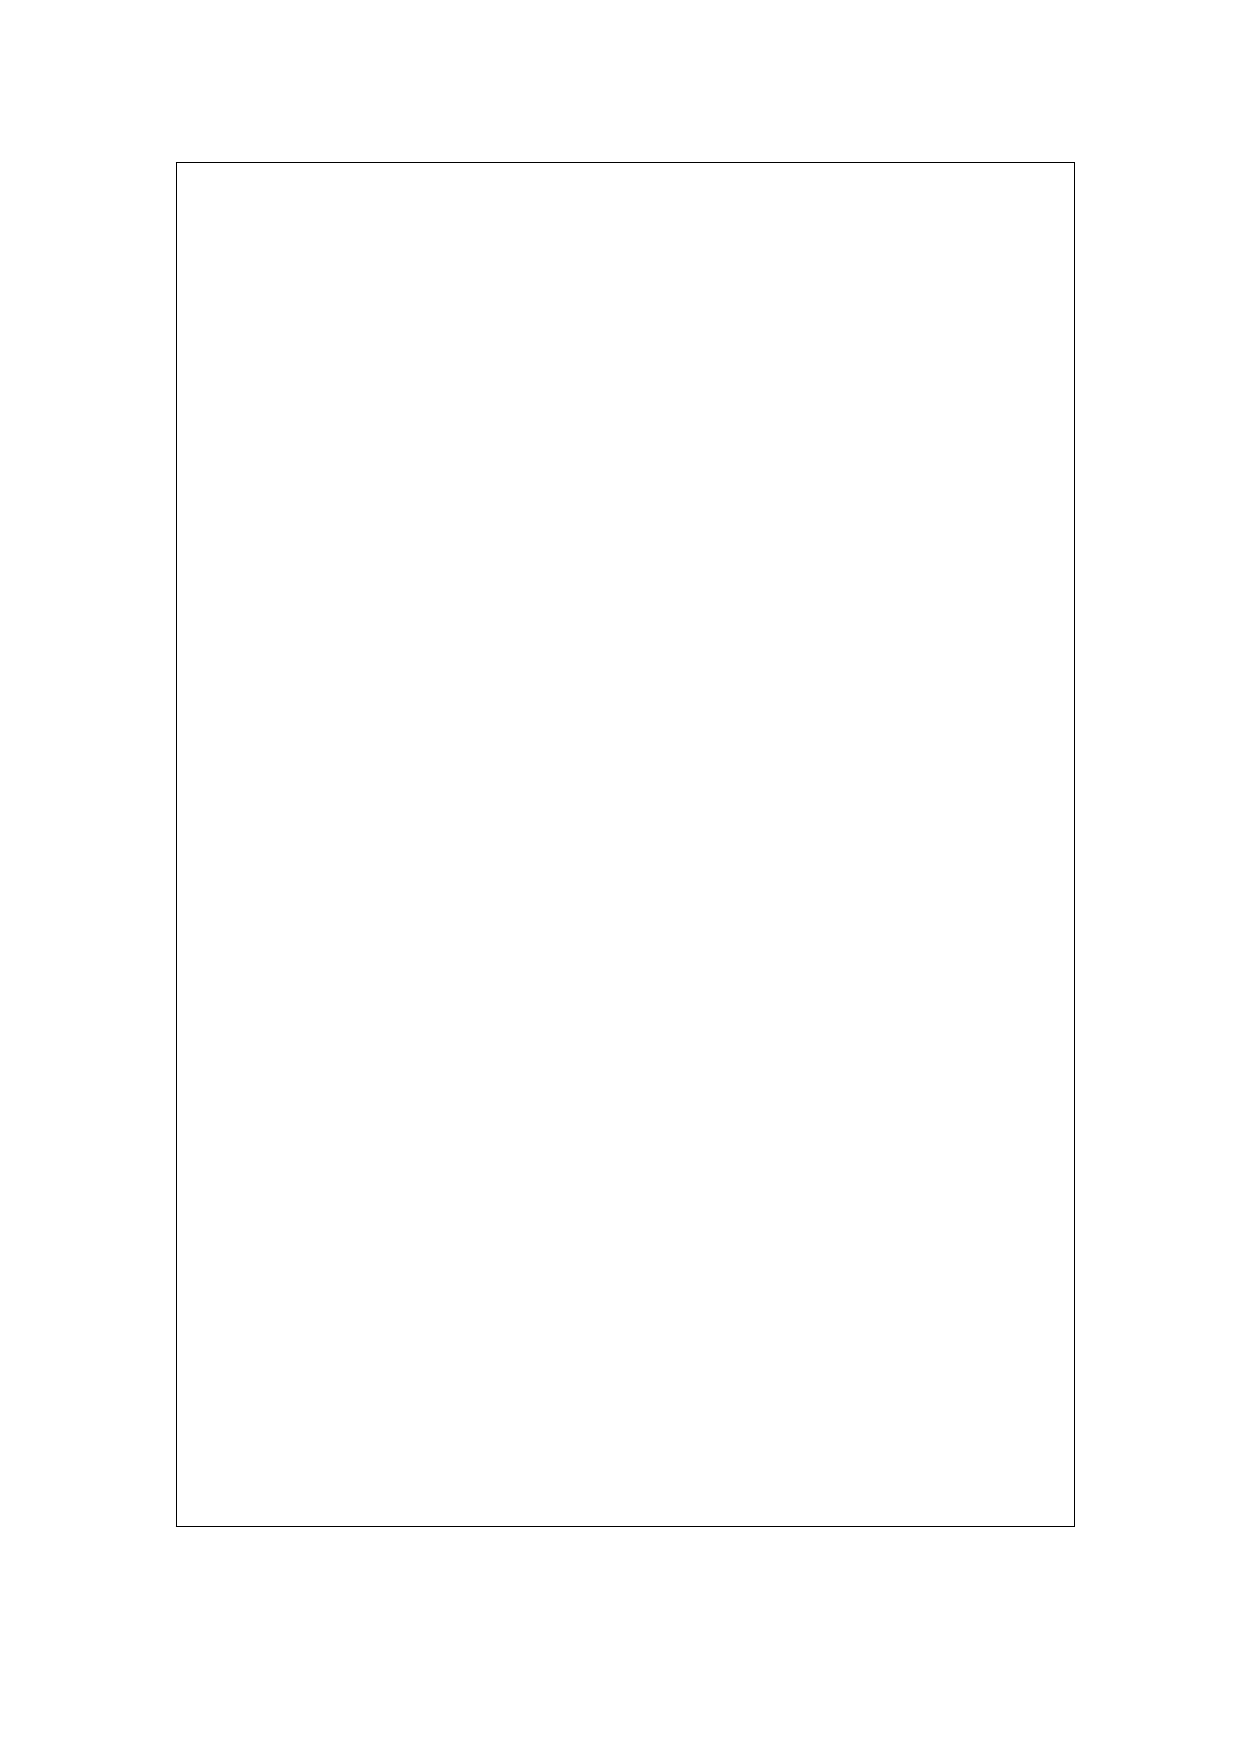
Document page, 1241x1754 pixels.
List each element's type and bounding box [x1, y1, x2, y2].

table_cell [177, 163, 1074, 1526]
